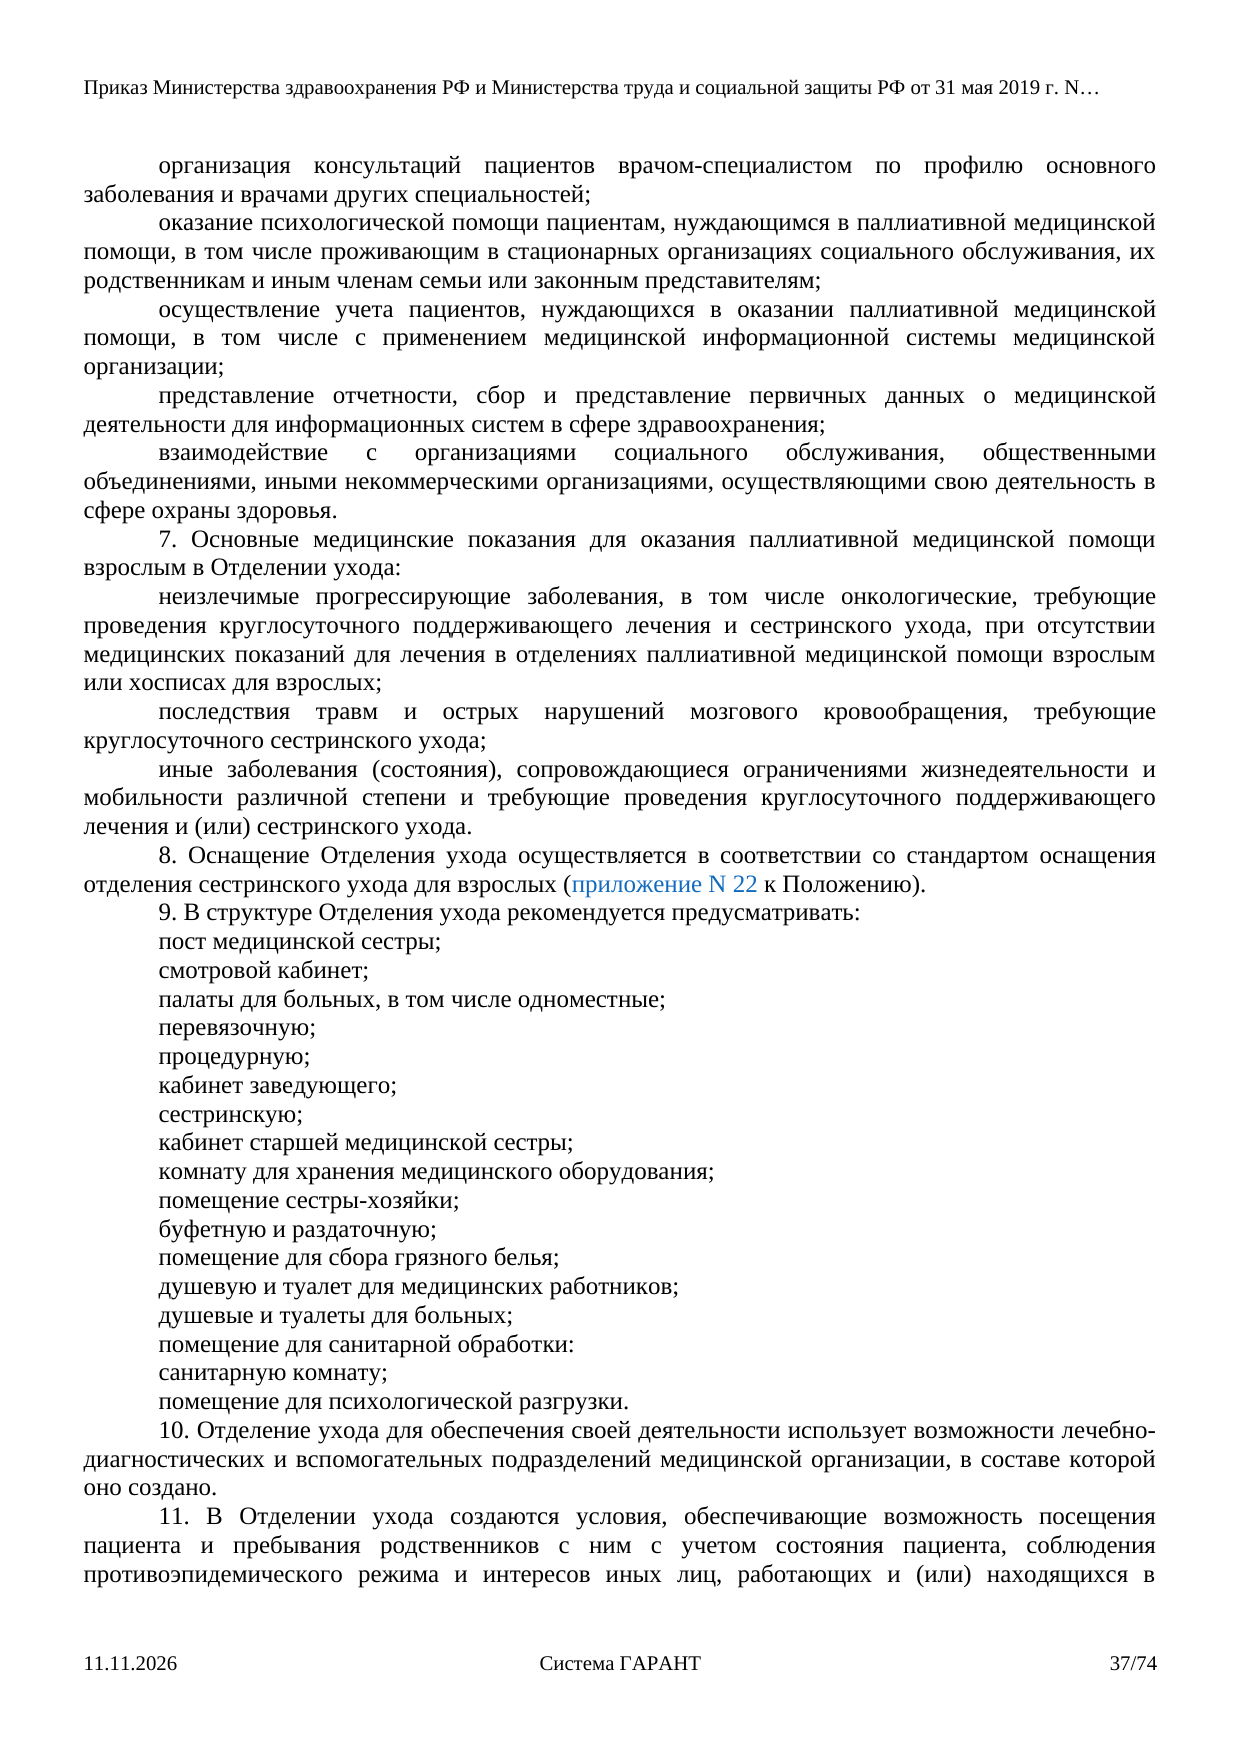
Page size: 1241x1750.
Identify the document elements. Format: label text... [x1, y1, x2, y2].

text кабинет старшей медицинской сестры; [83, 1127, 1157, 1156]
text буфетную и раздаточную; [83, 1214, 1157, 1242]
text помещение сестры-хозяйки; [83, 1185, 1157, 1214]
text помещение для санитарной обработки: [83, 1329, 1157, 1357]
text помещение для сбора грязного белья; [83, 1242, 1157, 1271]
text осуществление учета пациентов, нуждающихся в оказании паллиативной медицинской помощи, в том числе с применением медицинской информационной системы медицинской организации; [83, 294, 1157, 380]
text оказание психологической помощи пациентам, нуждающимся в паллиативной медицинской помощи, в том числе проживающим в стационарных организациях социального обслуживания, их родственникам и иным членам семьи или законным представителям; [83, 207, 1157, 294]
text последствия травм и острых нарушений мозгового кровообращения, требующие круглосуточного сестринского ухода; [83, 696, 1157, 754]
text 8. Оснащение Отделения ухода осуществляется в соответствии со стандартом оснащения отделения сестринского ухода для взрослых (приложение N 22 к Положению). [83, 840, 1157, 897]
text помещение для психологической разгрузки. [83, 1386, 1157, 1415]
text палаты для больных, в том числе одноместные; [83, 984, 1157, 1012]
text 9. В структуре Отделения ухода рекомендуется предусматривать: [83, 897, 1157, 926]
text представление отчетности, сбор и представление первичных данных о медицинской деятельности для информационных систем в сфере здравоохранения; [83, 380, 1157, 437]
text взаимодействие с организациями социального обслуживания, общественными объединениями, иными некоммерческими организациями, осуществляющими свою деятельность в сфере охраны здоровья. [83, 437, 1157, 524]
text смотровой кабинет; [83, 955, 1157, 984]
text комнату для хранения медицинского оборудования; [83, 1156, 1157, 1185]
text сестринскую; [83, 1099, 1157, 1127]
text 10. Отделение ухода для обеспечения своей деятельности использует возможности лечебно-диагностических и вспомогательных подразделений медицинской организации, в составе которой оно создано. [83, 1415, 1157, 1501]
text перевязочную; [83, 1012, 1157, 1041]
text пост медицинской сестры; [83, 926, 1157, 955]
text организация консультаций пациентов врачом-специалистом по профилю основного заболевания и врачами других специальностей; [83, 150, 1157, 207]
text неизлечимые прогрессирующие заболевания, в том числе онкологические, требующие проведения круглосуточного поддерживающего лечения и сестринского ухода, при отсутствии медицинских показаний для лечения в отделениях паллиативной медицинской помощи взрослым или хосписах для взрослых; [83, 581, 1157, 696]
text душевую и туалет для медицинских работников; [83, 1271, 1157, 1300]
text 7. Основные медицинские показания для оказания паллиативной медицинской помощи взрослым в Отделении ухода: [83, 524, 1157, 581]
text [83, 1501, 1157, 1587]
text процедурную; [83, 1041, 1157, 1070]
text иные заболевания (состояния), сопровождающиеся ограничениями жизнедеятельности и мобильности различной степени и требующие проведения круглосуточного поддерживающего лечения и (или) сестринского ухода. [83, 754, 1157, 840]
text душевые и туалеты для больных; [83, 1300, 1157, 1329]
text кабинет заведующего; [83, 1070, 1157, 1099]
text санитарную комнату; [83, 1357, 1157, 1386]
